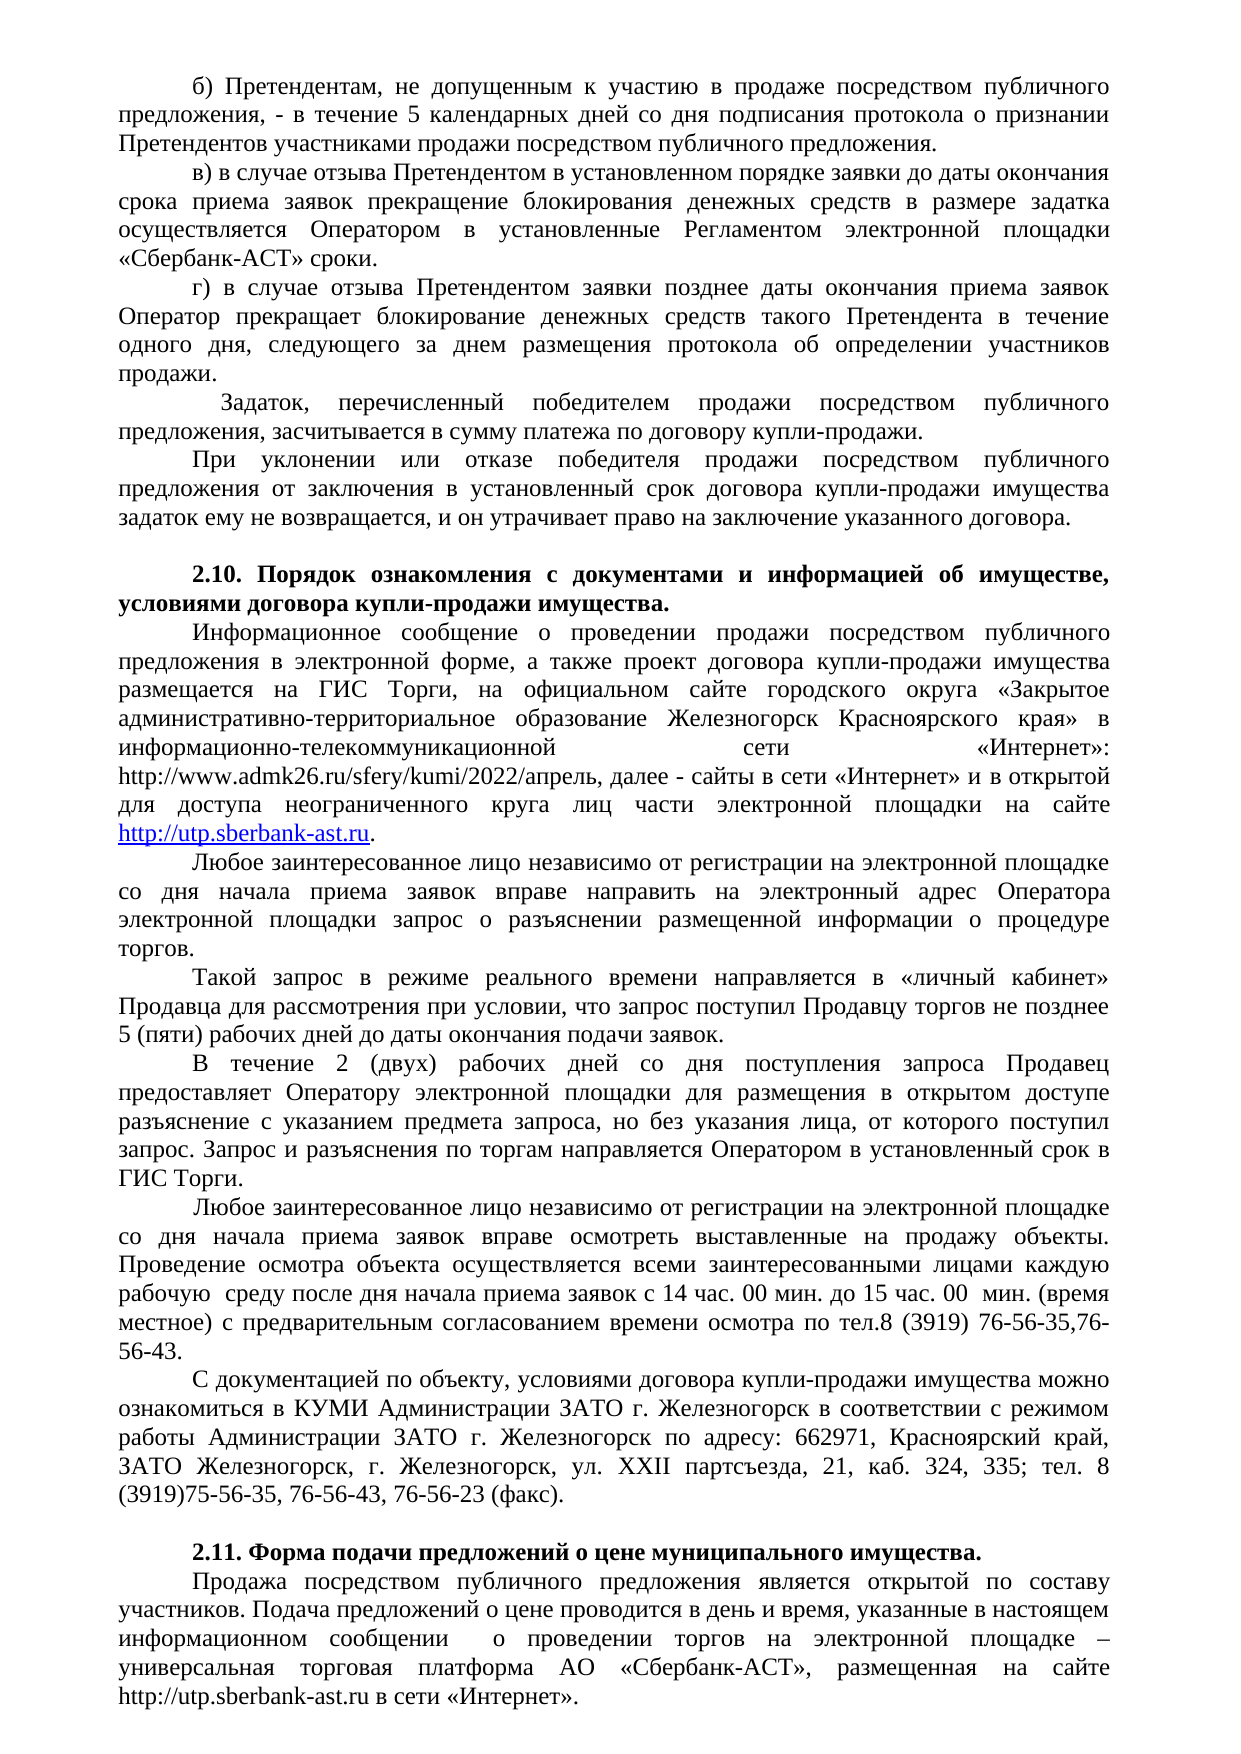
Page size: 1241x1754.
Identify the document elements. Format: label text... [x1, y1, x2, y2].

text При уклонении или отказе победителя продажи посредством публичного предложения от заключения в установленный срок договора купли-продажи имущества задаток ему не возвращается, и он утрачивает право на заключение указанного договора. [118, 444, 1110, 531]
text в) в случае отзыва Претендентом в установленном порядке заявки до даты окончания срока приема заявок прекращение блокирования денежных средств в размере задатка осуществляется Оператором в установленные Регламентом электронной площадки «Сбербанк-АСТ» сроки. [118, 157, 1110, 272]
text б) Претендентам, не допущенным к участию в продаже посредством публичного предложения, - в течение 5 календарных дней со дня подписания протокола о признании Претендентов участниками продажи посредством публичного предложения. [118, 71, 1110, 157]
text Информационное сообщение о проведении продажи посредством публичного предложения в электронной форме, а также проект договора купли-продажи имущества размещается на ГИС Торги, на официальном сайте городского округа «Закрытое административно-территориальное образование Железногорск Красноярского края» в информационно-телекоммуникационной сети «Интернет»: http://www.admk26.ru/sfery/kumi/2022/апрель, далее - сайты в сети «Интернет» и в открытой для доступа неограниченного круга лиц части электронной площадки на сайте http://utp.sberbank-ast.ru. [118, 617, 1110, 847]
text В течение 2 (двух) рабочих дней со дня поступления запроса Продавец предоставляет Оператору электронной площадки для размещения в открытом доступе разъяснение с указанием предмета запроса, но без указания лица, от которого поступил запрос. Запрос и разъяснения по торгам направляется Оператором в установленный срок в ГИС Торги. [118, 1048, 1110, 1192]
text Любое заинтересованное лицо независимо от регистрации на электронной площадке со дня начала приема заявок вправе направить на электронный адрес Оператора электронной площадки запрос о разъяснении размещенной информации о процедуре торгов. [118, 847, 1110, 962]
text С документацией по объекту, условиями договора купли-продажи имущества можно ознакомиться в КУМИ Администрации ЗАТО г. Железногорск в соответствии с режимом работы Администрации ЗАТО г. Железногорск по адресу: 662971, Красноярский край, ЗАТО Железногорск, г. Железногорск, ул. XXII партсъезда, 21, каб. 324, 335; тел. 8 (3919)75-56-35, 76-56-43, 76-56-23 (факс). [118, 1364, 1110, 1508]
text Продажа посредством публичного предложения является открытой по составу участников. Подача предложений о цене проводится в день и время, указанные в настоящем информационном сообщении о проведении торгов на электронной площадке – универсальная торговая платформа АО «Сбербанк-АСТ», размещенная на сайте http://utp.sberbank-ast.ru в сети «Интернет». [118, 1566, 1110, 1709]
text 2.10. Порядок ознакомления с документами и информацией об имуществе, условиями договора купли-продажи имущества. [118, 559, 1110, 617]
text Такой запрос в режиме реального времени направляется в «личный кабинет» Продавца для рассмотрения при условии, что запрос поступил Продавцу торгов не позднее 5 (пяти) рабочих дней до даты окончания подачи заявок. [118, 962, 1110, 1048]
text Задаток, перечисленный победителем продажи посредством публичного предложения, засчитывается в сумму платежа по договору купли-продажи. [118, 387, 1110, 444]
text 2.11. Форма подачи предложений о цене муниципального имущества. [118, 1537, 1110, 1566]
text Любое заинтересованное лицо независимо от регистрации на электронной площадке со дня начала приема заявок вправе осмотреть выставленные на продажу объекты. Проведение осмотра объекта осуществляется всеми заинтересованными лицами каждую рабочую среду после дня начала приема заявок с 14 час. 00 мин. до 15 час. 00 мин. (время местное) с предварительным согласованием времени осмотра по тел.8 (3919) 76-56-35,76-56-43. [118, 1192, 1110, 1364]
text г) в случае отзыва Претендентом заявки позднее даты окончания приема заявок Оператор прекращает блокирование денежных средств такого Претендента в течение одного дня, следующего за днем размещения протокола об определении участников продажи. [118, 272, 1110, 387]
